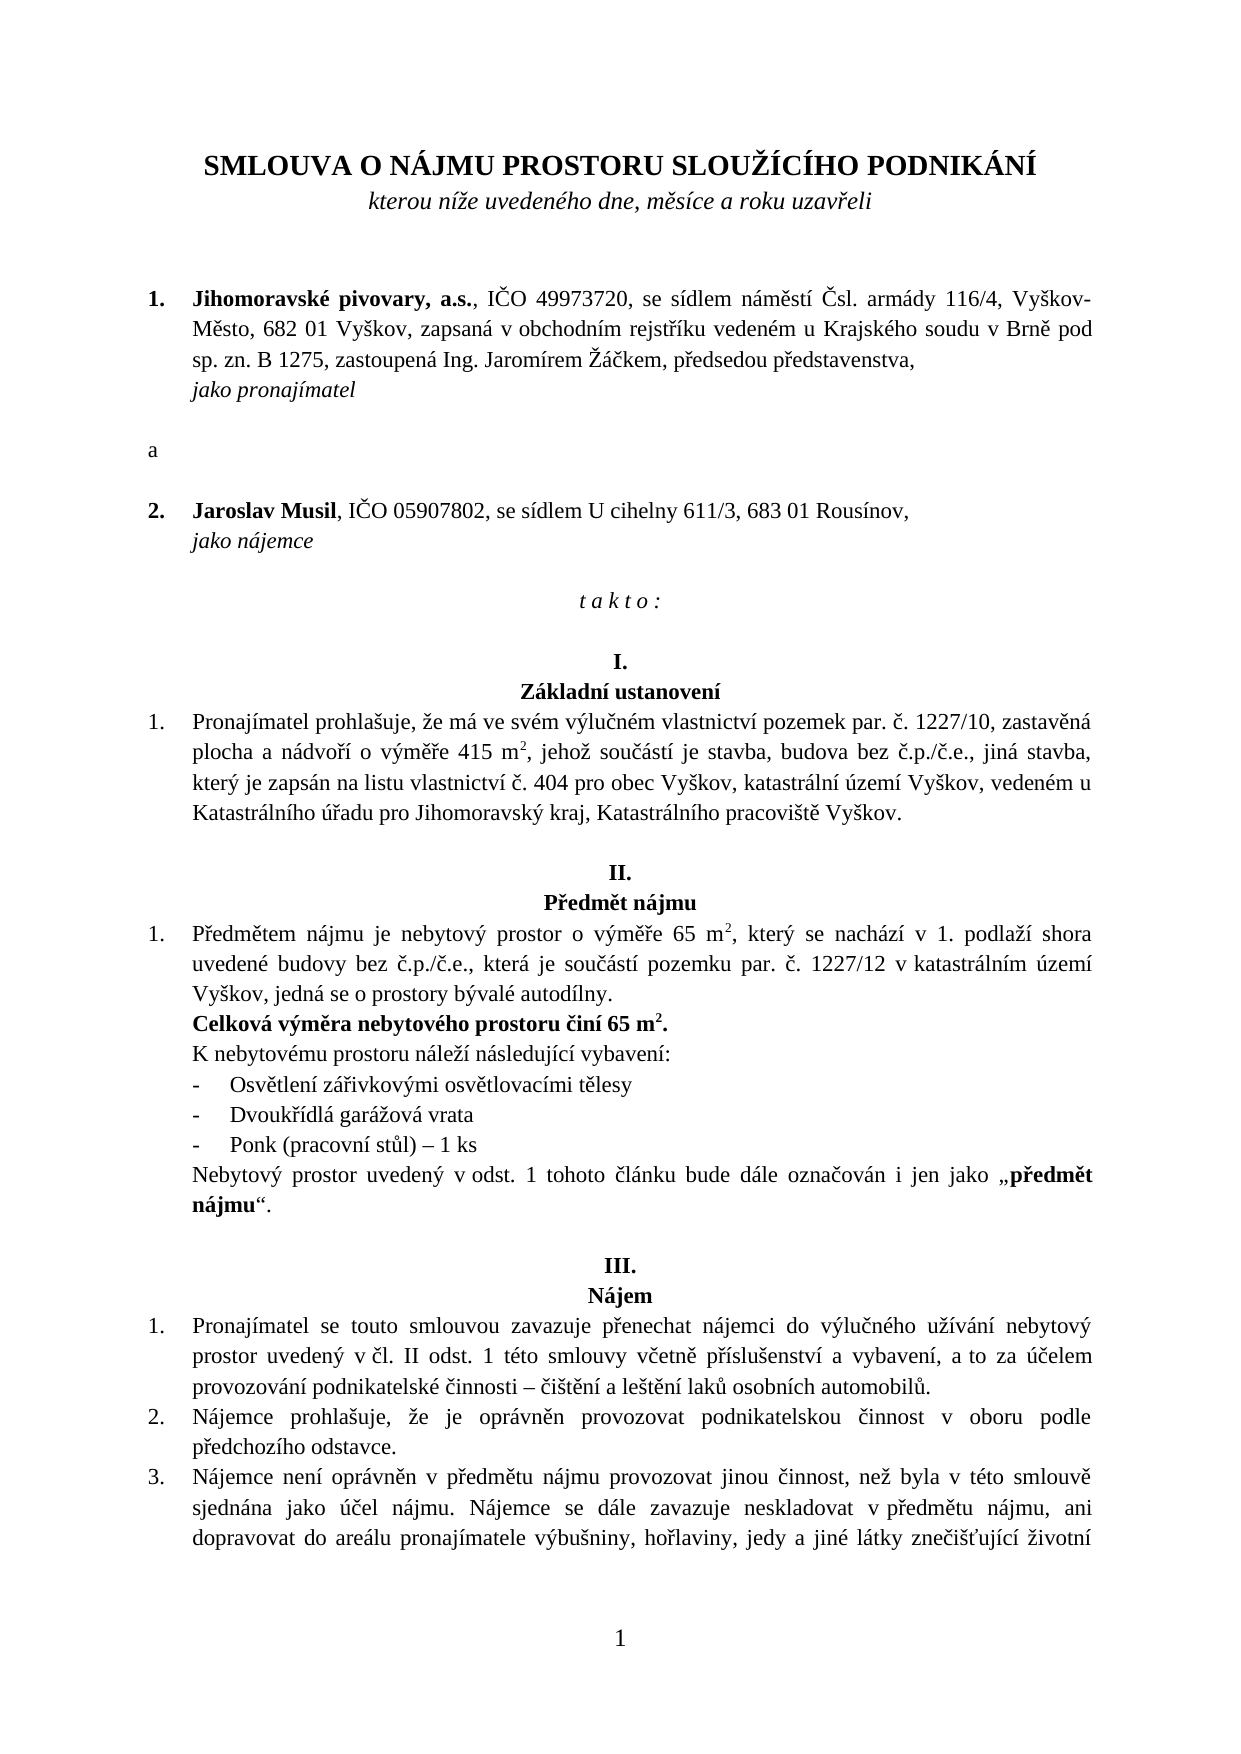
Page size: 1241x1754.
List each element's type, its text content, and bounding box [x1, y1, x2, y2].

text SMLOUVA O NÁJMU PROSTORU SLOUŽÍCÍHO PODNIKÁNÍ [148, 148, 1093, 181]
list a [148, 436, 1093, 463]
list III. [148, 1252, 1093, 1278]
list t a k t o : [148, 587, 1093, 614]
list II. [148, 859, 1093, 886]
list Ponk (pracovní stůl) – 1 ks [192, 1131, 1093, 1157]
list I. [148, 648, 1093, 674]
list Nebytový prostor uvedený v odst. 1 tohoto článku bude dále označován i jen jako „předmět nájmu“. [192, 1161, 1093, 1218]
list Jaroslav Musil, IČO 05907802, se sídlem U cihelny 611/3, 683 01 Rousínov, [148, 497, 1093, 523]
text Celková výměra nebytového prostoru činí 65 m2. [192, 1010, 1093, 1037]
list K nebytovému prostoru náleží následující vybavení: [192, 1040, 1093, 1067]
list Předmětem nájmu je nebytový prostor o výměře 65 m2, který se nachází v 1. podlaží shora uvedené budovy bez č.p./č.e., která je součástí pozemku par. č. 1227/12 v katastrálním území Vyškov, jedná se o prostory bývalé autodílny. [148, 919, 1093, 1006]
list Dvoukřídlá garážová vrata [192, 1101, 1093, 1127]
list Základní ustanovení [148, 678, 1093, 704]
list Jihomoravské pivovary, a.s., IČO 49973720, se sídlem náměstí Čsl. armády 116/4, Vyškov-Město, 682 01 Vyškov, zapsaná v obchodním rejstříku vedeném u Krajského soudu v Brně pod sp. zn. B 1275, zastoupená Ing. Jaromírem Žáčkem, předsedou představenstva, [148, 285, 1093, 372]
list Pronajímatel se touto smlouvou zavazuje přenechat nájemci do výlučného užívání nebytový prostor uvedený v čl. II odst. 1 této smlouvy včetně příslušenství a vybavení, a to za účelem provozování podnikatelské činnosti – čištění a leštění laků osobních automobilů. [148, 1312, 1093, 1399]
list Osvětlení zářivkovými osvětlovacími tělesy [192, 1071, 1093, 1097]
list Pronajímatel prohlašuje, že má ve svém výlučném vlastnictví pozemek par. č. 1227/10, zastavěná plocha a nádvoří o výměře 415 m2, jehož součástí je stavba, budova bez č.p./č.e., jiná stavba, který je zapsán na listu vlastnictví č. 404 pro obec Vyškov, katastrální území Vyškov, vedeném u Katastrálního úřadu pro Jihomoravský kraj, Katastrálního pracoviště Vyškov. [148, 708, 1093, 825]
list Nájem [148, 1282, 1093, 1308]
list Předmět nájmu [148, 889, 1093, 916]
text jako pronajímatel [192, 376, 1093, 402]
text kterou níže uvedeného dne, měsíce a roku uzavřeli [148, 186, 1093, 215]
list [148, 1463, 1093, 1550]
list Nájemce prohlašuje, že je oprávněn provozovat podnikatelskou činnost v oboru podle předchozího odstavce. [148, 1403, 1093, 1459]
list jako nájemce [192, 527, 1093, 553]
